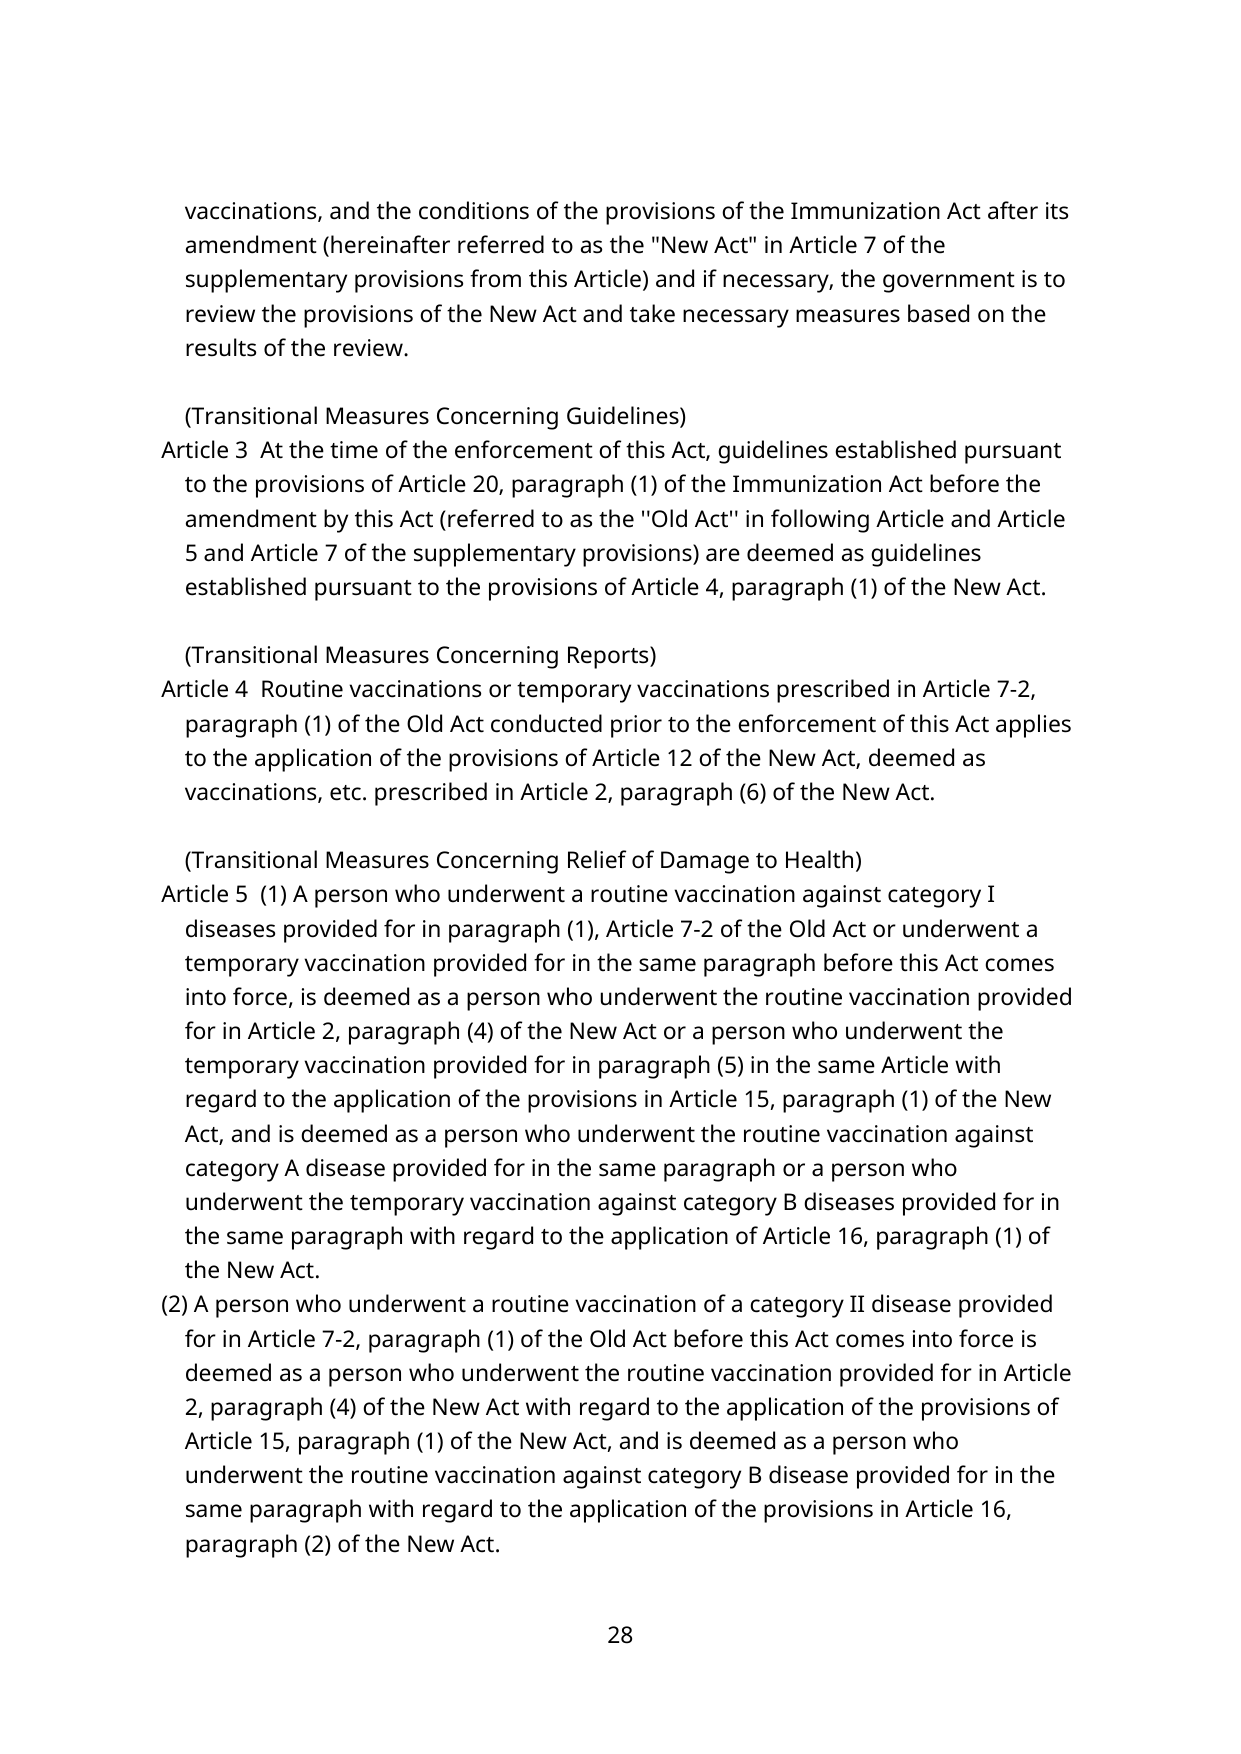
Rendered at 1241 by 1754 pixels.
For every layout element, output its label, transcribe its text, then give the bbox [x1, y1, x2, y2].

text (Transitional Measures Concerning Relief of Damage to Health) [184, 843, 1079, 877]
text Article 5 (1) A person who underwent a routine vaccination against category I diseases provided for in paragraph (1), Article 7-2 of the Old Act or underwent a temporary vaccination provided for in the same paragraph before this Act comes into force, is deemed as a person who underwent the routine vaccination provided for in Article 2, paragraph (4) of the New Act or a person who underwent the temporary vaccination provided for in paragraph (5) in the same Article with regard to the application of the provisions in Article 15, paragraph (1) of the New Act, and is deemed as a person who underwent the routine vaccination against category A disease provided for in the same paragraph or a person who underwent the temporary vaccination against category B diseases provided for in the same paragraph with regard to the application of Article 16, paragraph (1) of the New Act. [161, 877, 1079, 1287]
text (Transitional Measures Concerning Guidelines) [184, 399, 1079, 433]
text (2) A person who underwent a routine vaccination of a category II disease provided for in Article 7-2, paragraph (1) of the Old Act before this Act comes into force is deemed as a person who underwent the routine vaccination provided for in Article 2, paragraph (4) of the New Act with regard to the application of the provisions of Article 15, paragraph (1) of the New Act, and is deemed as a person who underwent the routine vaccination against category B disease provided for in the same paragraph with regard to the application of the provisions in Article 16, paragraph (2) of the New Act. [161, 1287, 1079, 1560]
text Article 4 Routine vaccinations or temporary vaccinations prescribed in Article 7-2, paragraph (1) of the Old Act conducted prior to the enforcement of this Act applies to the application of the provisions of Article 12 of the New Act, deemed as vaccinations, etc. prescribed in Article 2, paragraph (6) of the New Act. [161, 672, 1079, 809]
text (Transitional Measures Concerning Reports) [184, 638, 1079, 672]
text Article 3 At the time of the enforcement of this Act, guidelines established pursuant to the provisions of Article 20, paragraph (1) of the Immunization Act before the amendment by this Act (referred to as the ''Old Act'' in following Article and Article 5 and Article 7 of the supplementary provisions) are deemed as guidelines established pursuant to the provisions of Article 4, paragraph (1) of the New Act. [161, 433, 1079, 604]
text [161, 194, 1079, 364]
